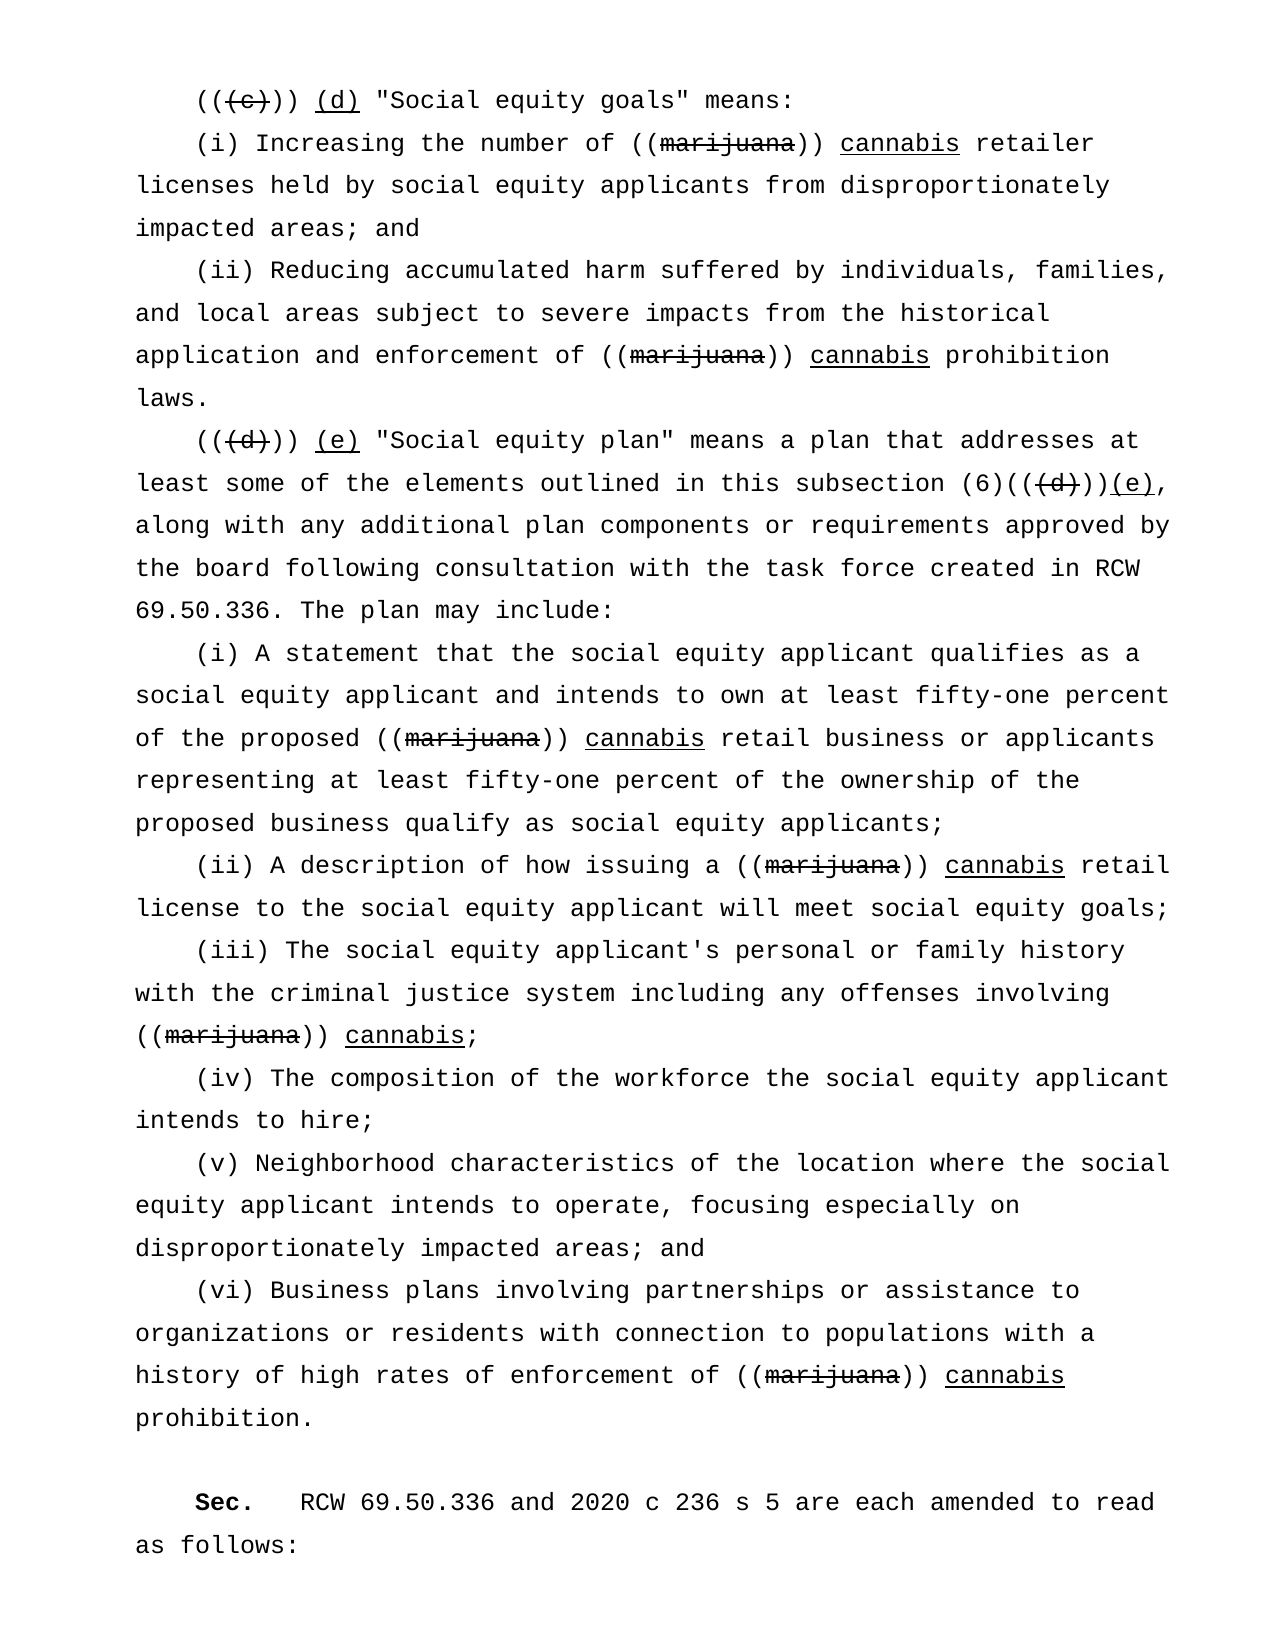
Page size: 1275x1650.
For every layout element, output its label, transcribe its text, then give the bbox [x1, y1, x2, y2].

text (i) Increasing the number of ((marijuana)) cannabis retailer licenses held by social equity applicants from disproportionately impacted areas; and [135, 117, 1170, 245]
text (vi) Business plans involving partnerships or assistance to organizations or residents with connection to populations with a history of high rates of enforcement of ((marijuana)) cannabis prohibition. [135, 1265, 1170, 1435]
text (iv) The composition of the workforce the social equity applicant intends to hire; [135, 1052, 1170, 1137]
text (i) A statement that the social equity applicant qualifies as a social equity applicant and intends to own at least fifty-one percent of the proposed ((marijuana)) cannabis retail business or applicants representing at least fifty-one percent of the ownership of the proposed business qualify as social equity applicants; [135, 627, 1170, 840]
text (ii) Reducing accumulated harm suffered by individuals, families, and local areas subject to severe impacts from the historical application and enforcement of ((marijuana)) cannabis prohibition laws. [135, 245, 1170, 415]
text (((d))) (e) "Social equity plan" means a plan that addresses at least some of the elements outlined in this subsection (6)(((d)))(e), along with any additional plan components or requirements approved by the board following consultation with the task force created in RCW 69.50.336. The plan may include: [135, 415, 1170, 627]
text Sec. RCW 69.50.336 and 2020 c 236 s 5 are each amended to read as follows: [135, 1477, 1170, 1562]
text (v) Neighborhood characteristics of the location where the social equity applicant intends to operate, focusing especially on disproportionately impacted areas; and [135, 1137, 1170, 1265]
text (ii) A description of how issuing a ((marijuana)) cannabis retail license to the social equity applicant will meet social equity goals; [135, 840, 1170, 925]
text (((c))) (d) "Social equity goals" means: [135, 75, 1170, 117]
text (iii) The social equity applicant's personal or family history with the criminal justice system including any offenses involving ((marijuana)) cannabis; [135, 925, 1170, 1052]
